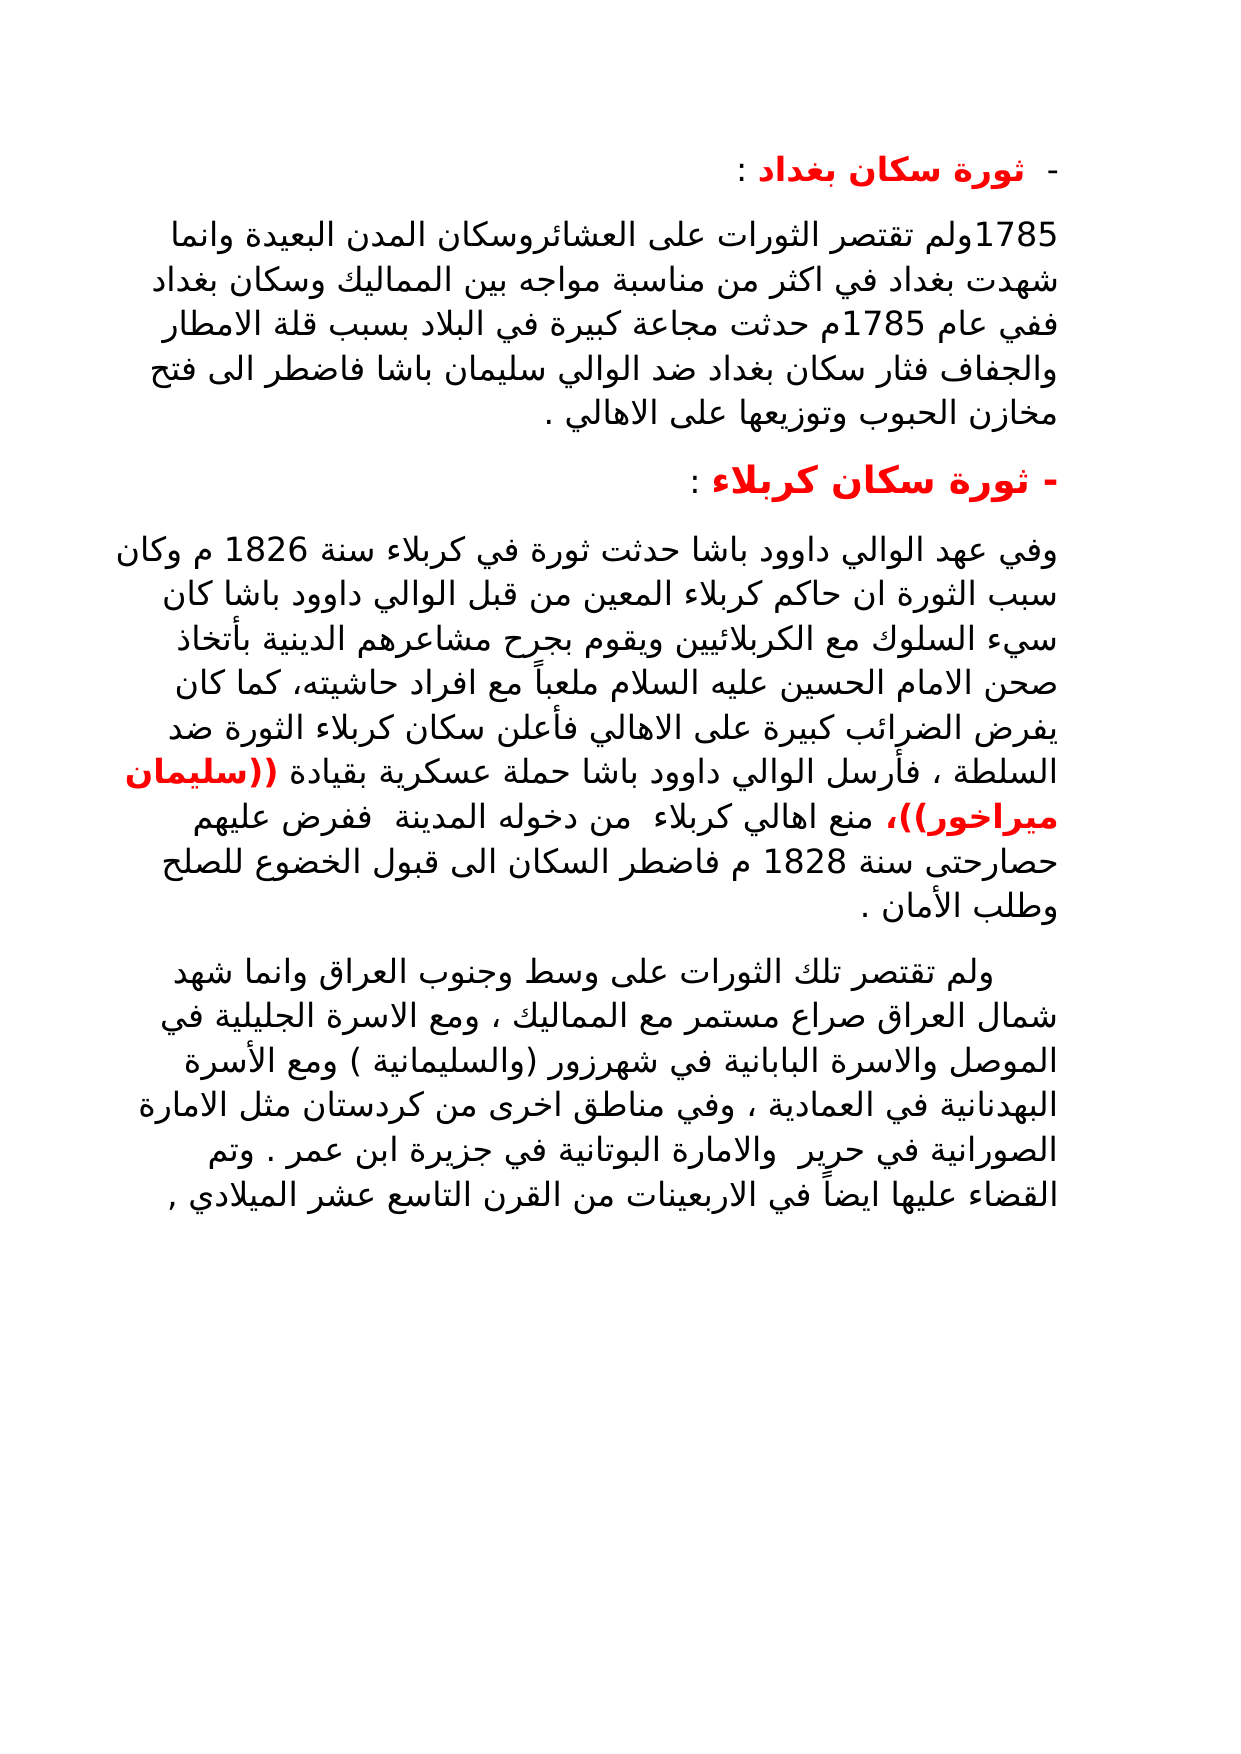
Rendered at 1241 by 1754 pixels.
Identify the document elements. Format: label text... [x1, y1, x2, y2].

text - ثورة سكان بغداد : [114, 150, 1059, 189]
text 1785ولم تقتصر الثورات على العشائروسكان المدن البعيدة وانما شهدت بغداد في اكثر من مناسبة مواجه بين المماليك وسكان بغداد ففي عام 1785م حدثت مجاعة كبيرة في البلاد بسبب قلة الامطار والجفاف فثار سكان بغداد ضد الوالي سليمان باشا فاضطر الى فتح مخازن الحبوب وتوزيعها على الاهالي . [114, 215, 1059, 433]
text - ثورة سكان كربلاء : [114, 459, 1059, 503]
text وفي عهد الوالي داوود باشا حدثت ثورة في كربلاء سنة 1826 م وكان سبب الثورة ان حاكم كربلاء المعين من قبل الوالي داوود باشا كان سيء السلوك مع الكربلائيين ويقوم بجرح مشاعرهم الدينية بأتخاذ صحن الامام الحسين عليه السلام ملعباً مع افراد حاشيته، كما كان يفرض الضرائب كبيرة على الاهالي فأعلن سكان كربلاء الثورة ضد السلطة ، فأرسل الوالي داوود باشا حملة عسكرية بقيادة ((سليمان ميراخور))، منع اهالي كربلاء من دخوله المدينة ففرض عليهم حصارحتى سنة 1828 م فاضطر السكان الى قبول الخضوع للصلح وطلب الأمان . [114, 530, 1059, 926]
text ولم تقتصر تلك الثورات على وسط وجنوب العراق وانما شهد شمال العراق صراع مستمر مع المماليك ، ومع الاسرة الجليلية في الموصل والاسرة البابانية في شهرزور (والسليمانية ) ومع الأسرة البهدنانية في العمادية ، وفي مناطق اخرى من كردستان مثل الامارة الصورانية في حرير والامارة البوتانية في جزيرة ابن عمر . وتم القضاء عليها ايضاً في الاربعينات من القرن التاسع عشر الميلادي , [114, 952, 1059, 1214]
